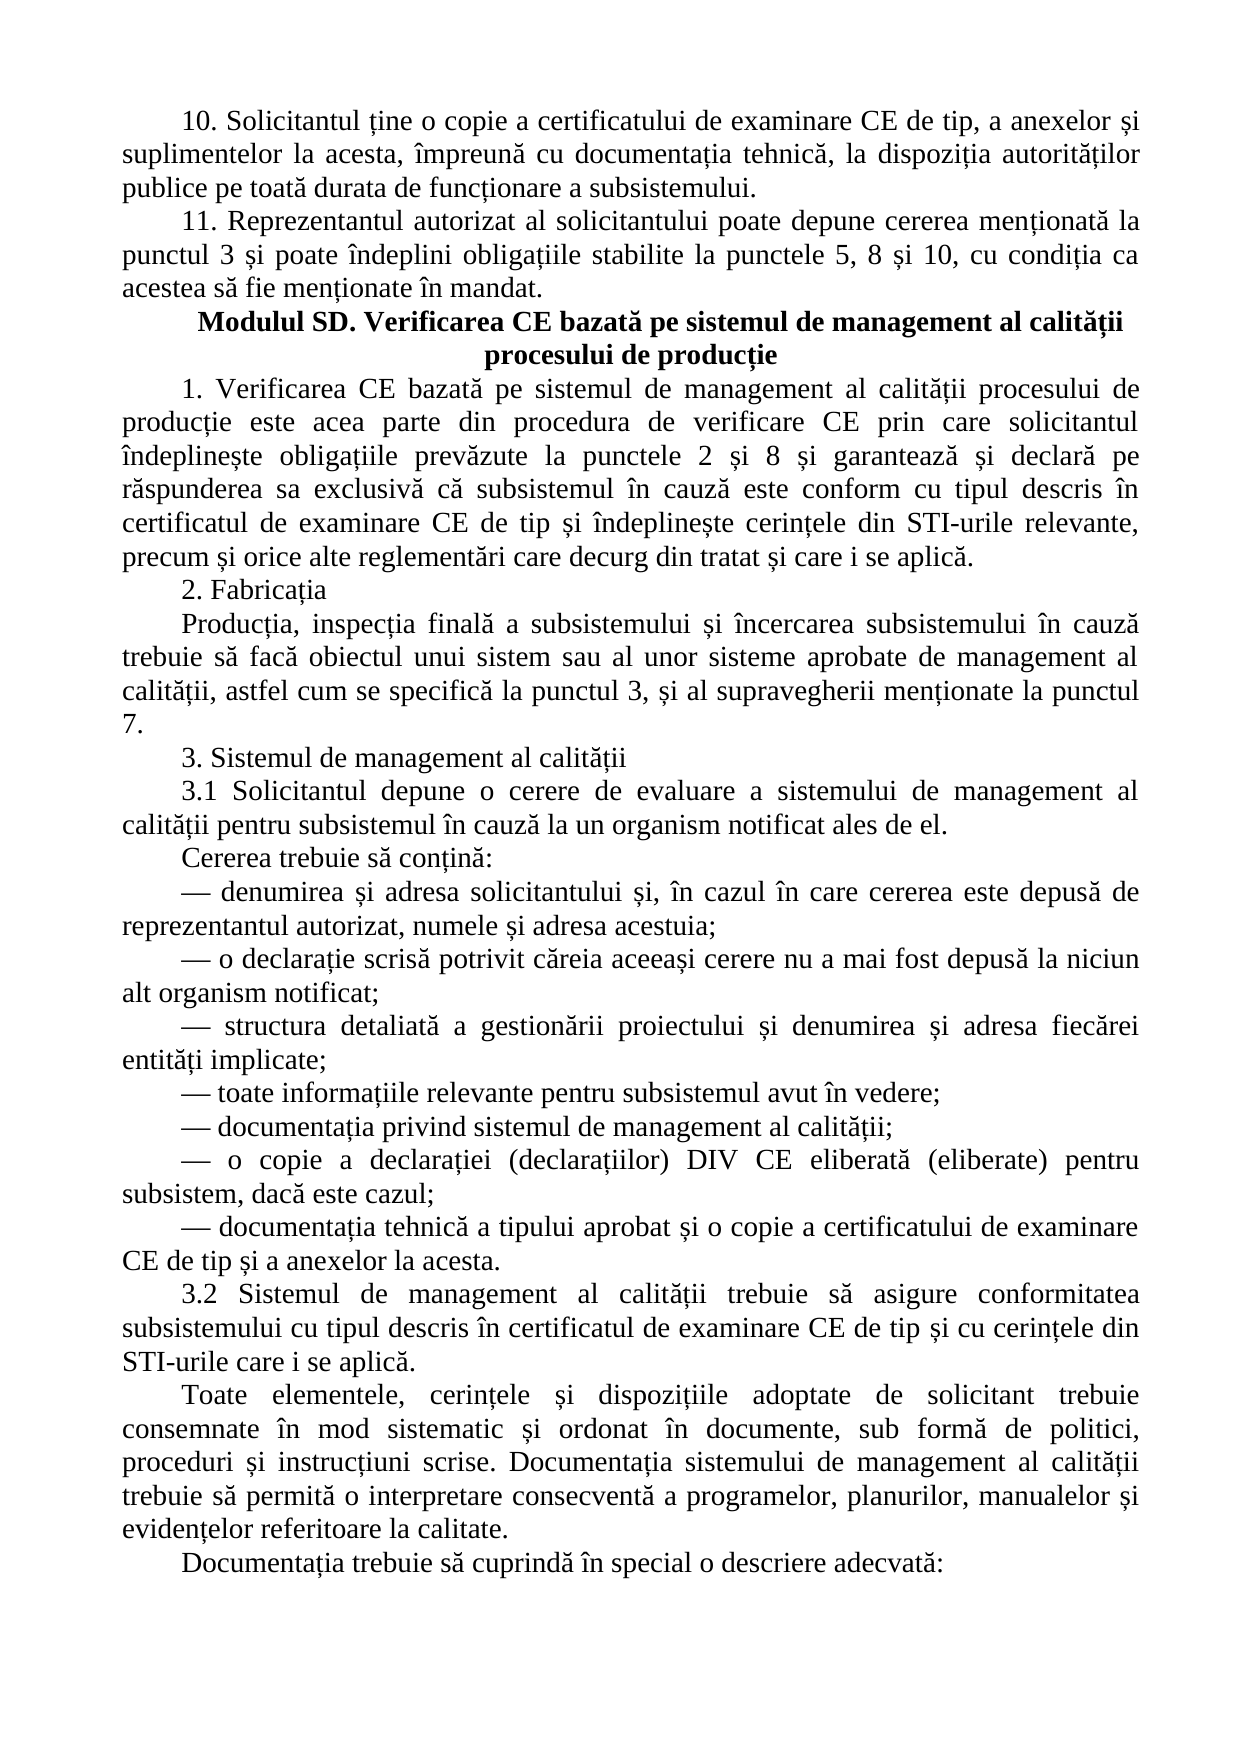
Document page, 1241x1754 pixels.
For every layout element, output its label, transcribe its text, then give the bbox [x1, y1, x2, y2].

text — denumirea și adresa solicitantului și, în cazul în care cererea este depusă de reprezentantul autorizat, numele și adresa acestuia; [122, 874, 1140, 941]
text — structura detaliată a gestionării proiectului și denumirea și adresa fiecărei entități implicate; [122, 1008, 1140, 1075]
text 3.1 Solicitantul depune o cerere de evaluare a sistemului de management al calității pentru subsistemul în cauză la un organism notificat ales de el. [122, 773, 1140, 841]
text Documentația trebuie să cuprindă în special o descriere adecvată: [122, 1545, 1140, 1578]
text Cererea trebuie să conțină: [122, 841, 1140, 874]
text Toate elementele, cerințele și dispozițiile adoptate de solicitant trebuie consemnate în mod sistematic și ordonat în documente, sub formă de politici, proceduri și instrucțiuni scrise. Documentația sistemului de management al calității trebuie să permită o interpretare consecventă a programelor, planurilor, manualelor și evidențelor referitoare la calitate. [122, 1377, 1140, 1545]
text — o declarație scrisă potrivit căreia aceeași cerere nu a mai fost depusă la niciun alt organism notificat; [122, 941, 1140, 1008]
text 1. Verificarea CE bazată pe sistemul de management al calității procesului de producție este acea parte din procedura de verificare CE prin care solicitantul îndeplinește obligațiile prevăzute la punctele 2 și 8 și garantează și declară pe răspunderea sa exclusivă că subsistemul în cauză este conform cu tipul descris în certificatul de examinare CE de tip și îndeplinește cerințele din STI-urile relevante, precum și orice alte reglementări care decurg din tratat și care i se aplică. [122, 371, 1140, 572]
text 3.2 Sistemul de management al calității trebuie să asigure conformitatea subsistemului cu tipul descris în certificatul de examinare CE de tip și cu cerințele din STI-urile care i se aplică. [122, 1277, 1140, 1377]
text Producția, inspecția finală a subsistemului și încercarea subsistemului în cauză trebuie să facă obiectul unui sistem sau al unor sisteme aprobate de management al calității, astfel cum se specifică la punctul 3, și al supravegherii menționate la punctul 7. [122, 606, 1140, 740]
text — toate informațiile relevante pentru subsistemul avut în vedere; [122, 1075, 1140, 1109]
text — documentația tehnică a tipului aprobat și o copie a certificatului de examinare CE de tip și a anexelor la acesta. [122, 1209, 1140, 1277]
text 10. Solicitantul ține o copie a certificatului de examinare CE de tip, a anexelor și suplimentelor la acesta, împreună cu documentația tehnică, la dispoziția autorităților publice pe toată durata de funcționare a subsistemului. [122, 103, 1140, 203]
text — o copie a declarației (declarațiilor) DIV CE eliberată (eliberate) pentru subsistem, dacă este cazul; [122, 1142, 1140, 1209]
text 2. Fabricația [122, 572, 1140, 606]
text 11. Reprezentantul autorizat al solicitantului poate depune cererea menționată la punctul 3 și poate îndeplini obligațiile stabilite la punctele 5, 8 și 10, cu condiția ca acestea să fie menționate în mandat. [122, 203, 1140, 304]
text — documentația privind sistemul de management al calității; [122, 1109, 1140, 1142]
text Modulul SD. Verificarea CE bazată pe sistemul de management al calității procesului de producție [122, 304, 1140, 371]
text 3. Sistemul de management al calității [122, 740, 1140, 773]
